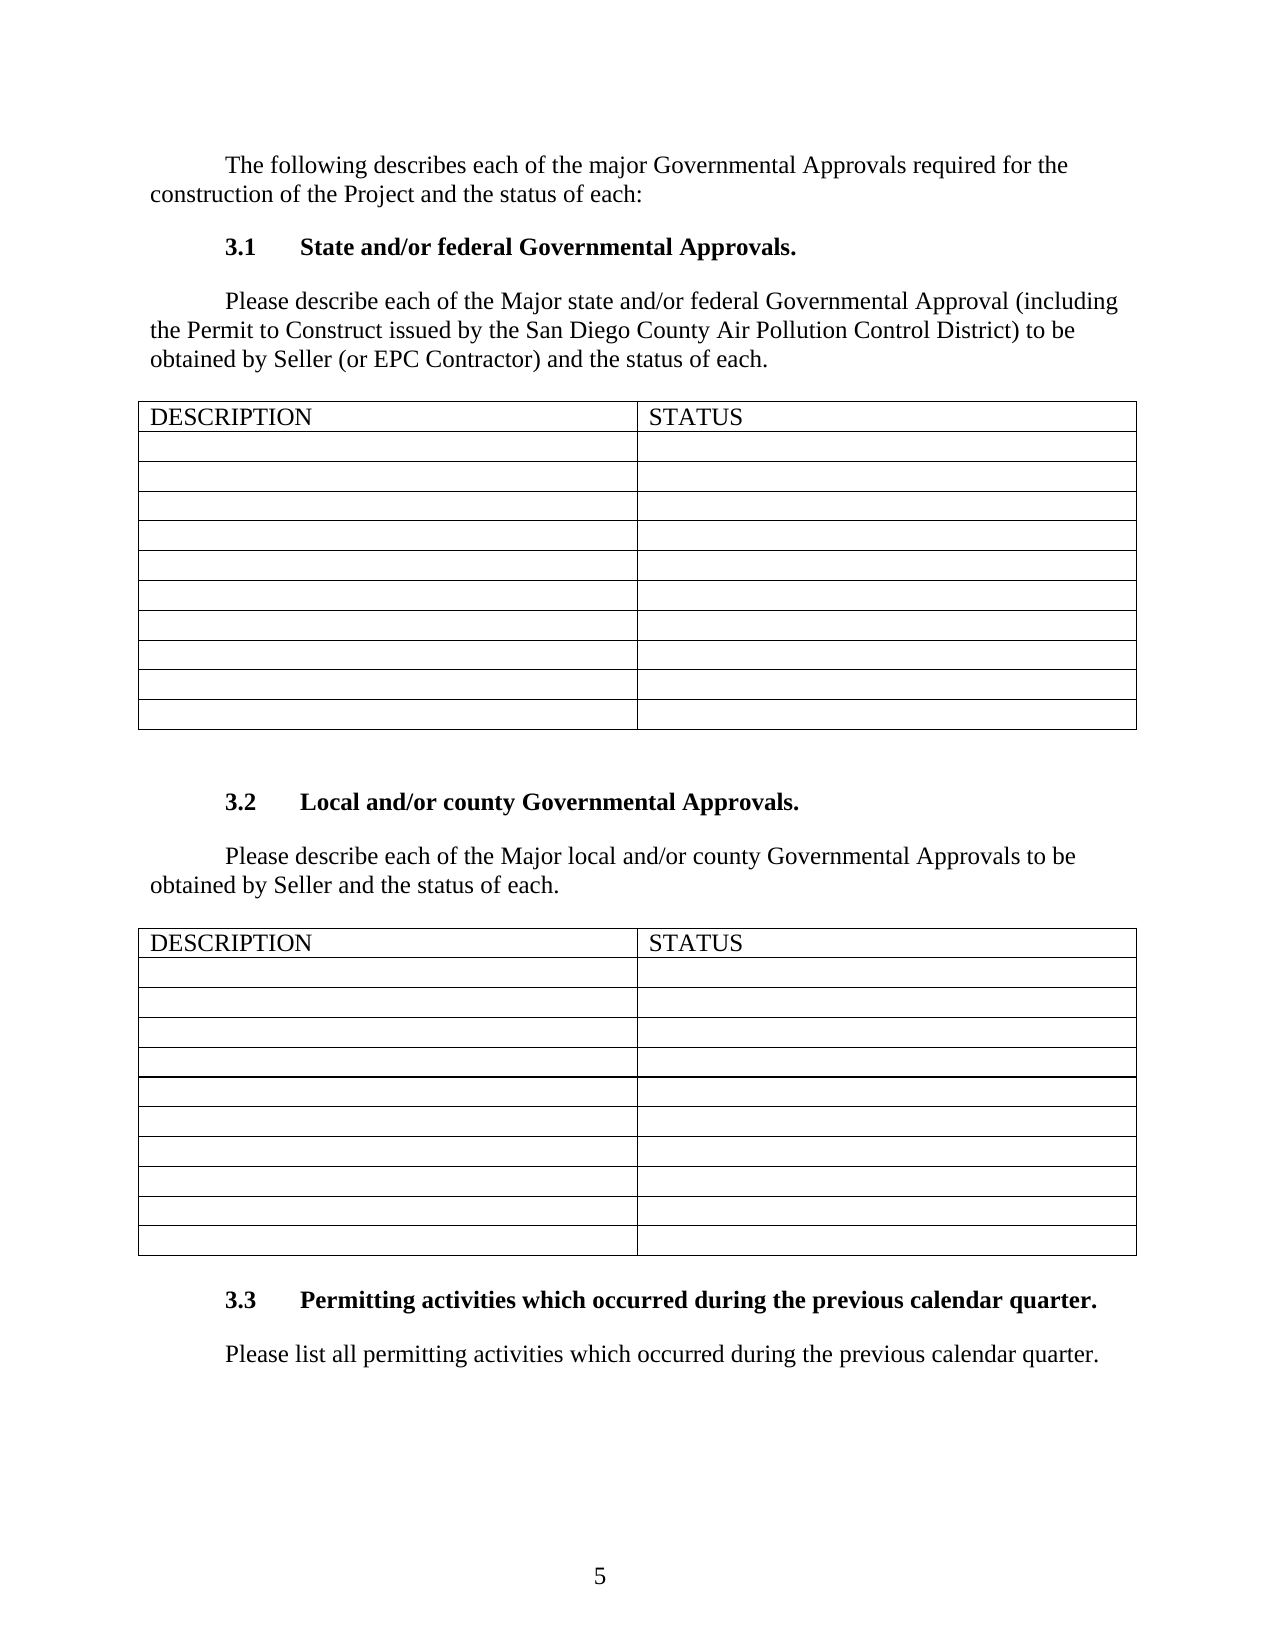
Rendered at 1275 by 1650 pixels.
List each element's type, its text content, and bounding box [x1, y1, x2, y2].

table_cell [139, 492, 637, 520]
table_cell [638, 1048, 1136, 1076]
table_cell [139, 1197, 637, 1225]
text The following describes each of the major Governmental Approvals required for the construction of the Project and the status of each: [150, 150, 1125, 207]
table_cell [139, 432, 637, 461]
table_header STATUS [638, 402, 1136, 431]
table_cell [139, 521, 637, 550]
table_cell [638, 1226, 1136, 1255]
table_cell [139, 641, 637, 669]
table_cell [139, 700, 637, 729]
table_cell [139, 1226, 637, 1255]
table_cell [638, 611, 1136, 639]
table_cell [638, 700, 1136, 729]
table_cell [139, 1078, 637, 1106]
table_cell [638, 521, 1136, 550]
text Please describe each of the Major local and/or Approvals to be obtained by Seller and the status of each. [150, 841, 1125, 899]
table_cell [139, 1048, 637, 1076]
table_cell [638, 1137, 1136, 1166]
table_cell [139, 1137, 637, 1166]
text 3.2 Local and/or county Governmental Approvals. [225, 787, 1125, 816]
table_header STATUS [638, 929, 1136, 957]
table_cell [139, 462, 637, 491]
table_cell [139, 988, 637, 1017]
table_cell [638, 492, 1136, 520]
table_cell [638, 988, 1136, 1017]
table_header DESCRIPTION [139, 929, 637, 957]
table_cell [139, 611, 637, 639]
table_cell [638, 670, 1136, 699]
table_cell [638, 958, 1136, 987]
table_cell [638, 1197, 1136, 1225]
table_cell [139, 958, 637, 987]
table_cell [638, 1107, 1136, 1136]
table_cell [638, 581, 1136, 610]
table_cell [139, 1167, 637, 1196]
text Please describe each of the Major state and/or federal Governmental Approval (including the Permit to Construct issued by the San Diego County Air Pollution Control District) to be obtained by Seller (or EPC Contractor) and the status of each. [150, 286, 1125, 372]
text 3.3 Permitting activities which occurred during the previous calendar quarter. [225, 1285, 1125, 1314]
table_header DESCRIPTION [139, 402, 637, 431]
table_cell [638, 1078, 1136, 1106]
text Please list all permitting activities which occurred during the previous calendar quarter. [150, 1339, 1125, 1367]
table_cell [139, 551, 637, 580]
table_cell [139, 1107, 637, 1136]
table_cell [638, 641, 1136, 669]
table_cell [638, 1018, 1136, 1047]
table_cell [638, 551, 1136, 580]
table_cell [638, 1167, 1136, 1196]
table_cell [139, 1018, 637, 1047]
table_cell [638, 462, 1136, 491]
table_cell [638, 432, 1136, 461]
text 3.1 State and/or federal Governmental Approvals. [225, 232, 1125, 261]
table_cell [139, 670, 637, 699]
table_cell [139, 581, 637, 610]
